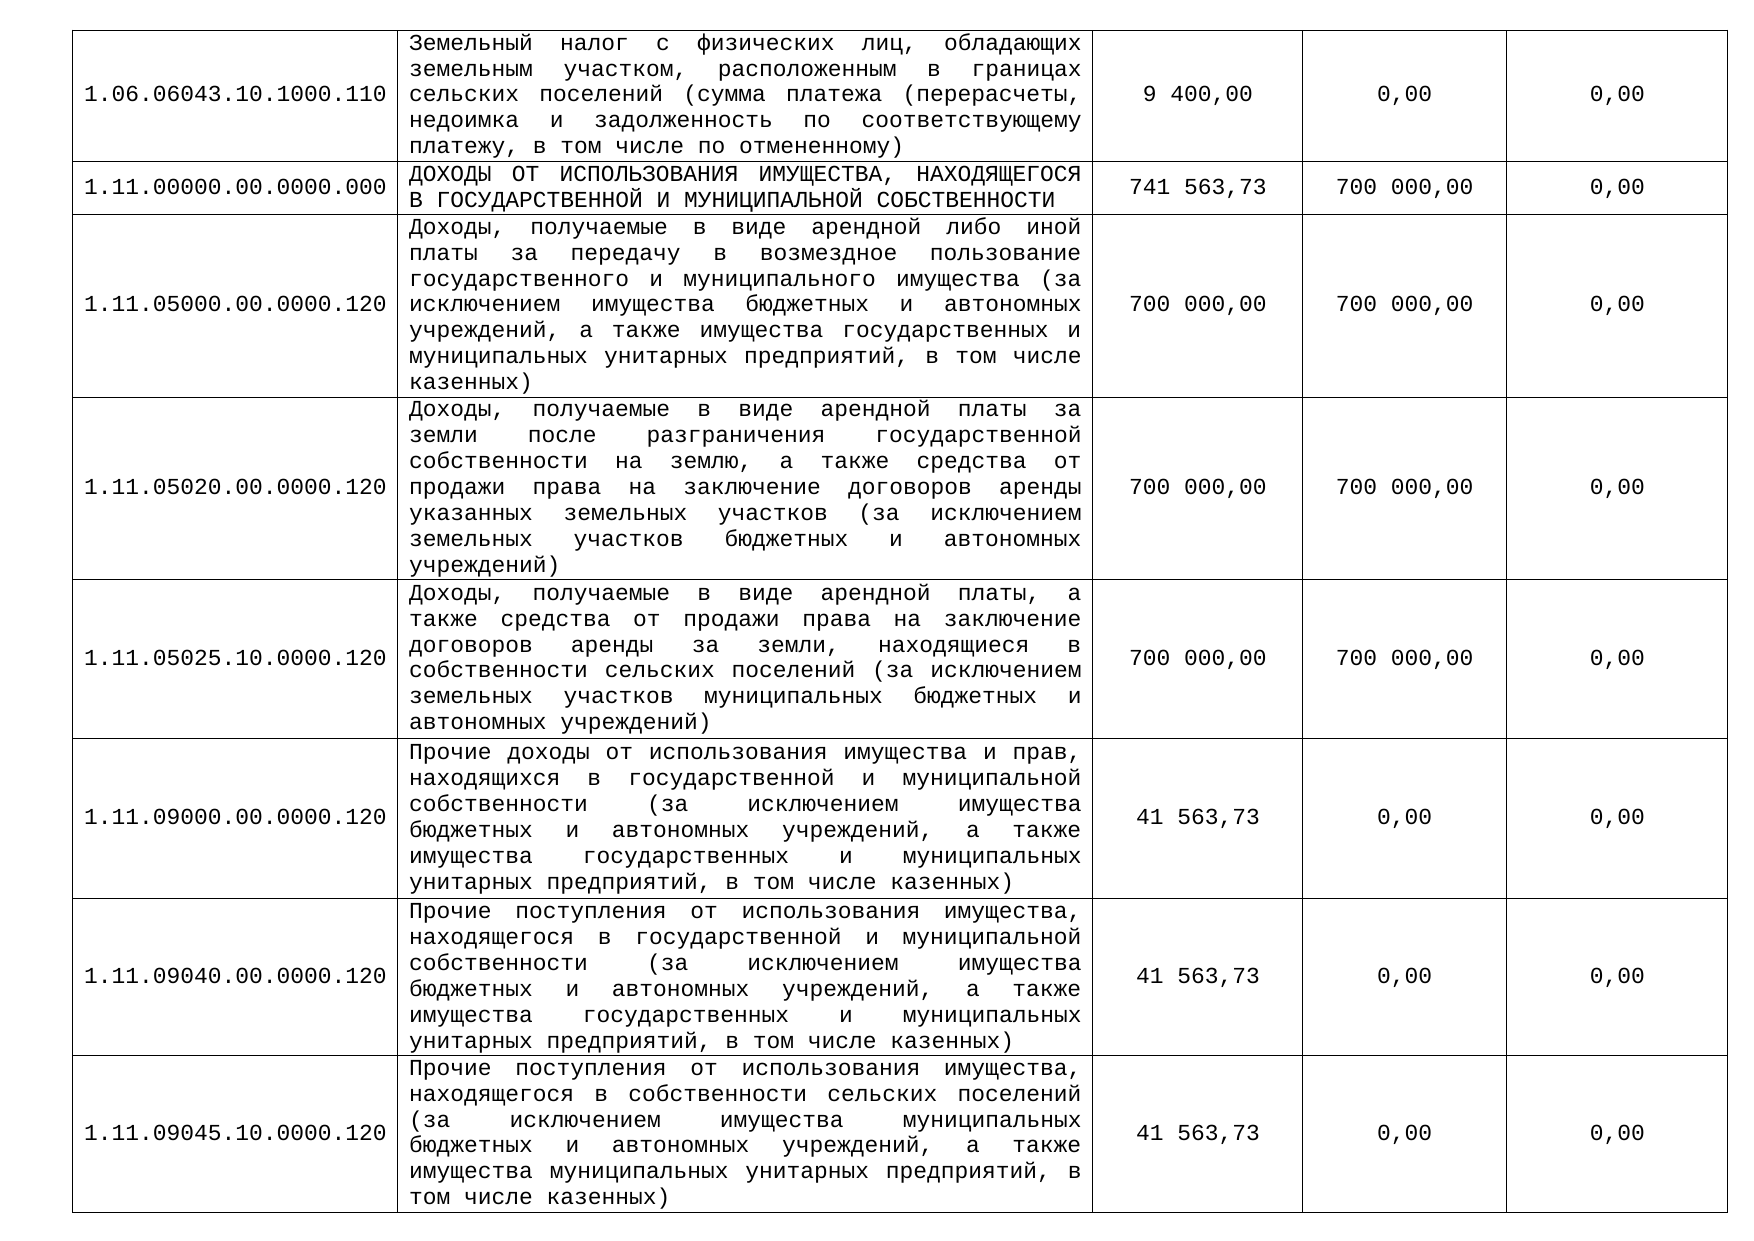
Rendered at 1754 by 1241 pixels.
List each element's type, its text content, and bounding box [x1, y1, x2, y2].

table_cell 1.11.05020.00.0000.120 [73, 398, 397, 579]
table_cell 0,00 [1303, 1056, 1506, 1212]
table_cell 41 563,73 [1093, 899, 1302, 1055]
table_cell 0,00 [1303, 739, 1506, 898]
table_cell 9 400,00 [1093, 31, 1302, 161]
table_cell 1.11.09000.00.0000.120 [73, 739, 397, 898]
table_cell 700 000,00 [1303, 398, 1506, 579]
table_cell Прочие поступления от использования имущества, находящегося в государственной и муниципальной собственности (за исключением имущества бюджетных и автономных учреждений, а также имущества государственных и муниципальных унитарных предприятий, в том числе казенных) [398, 899, 1092, 1055]
table_cell 0,00 [1507, 31, 1727, 161]
table_cell 700 000,00 [1093, 398, 1302, 579]
table_cell 0,00 [1303, 31, 1506, 161]
table_cell ДОХОДЫ ОТ ИСПОЛЬЗОВАНИЯ ИМУЩЕСТВА, НАХОДЯЩЕГОСЯ В ГОСУДАРСТВЕННОЙ И МУНИЦИПАЛЬНОЙ СОБСТВЕННОСТИ [398, 162, 1092, 214]
table_cell 1.11.00000.00.0000.000 [73, 162, 397, 214]
table_cell Доходы, получаемые в виде арендной либо иной платы за передачу в возмездное пользование государственного и муниципального имущества (за исключением имущества бюджетных и автономных учреждений, а также имущества государственных и муниципальных унитарных предприятий, в том числе казенных) [398, 215, 1092, 397]
table_cell Прочие поступления от использования имущества, находящегося в собственности сельских поселений (за исключением имущества муниципальных бюджетных и автономных учреждений, а также имущества муниципальных унитарных предприятий, в том числе казенных) [398, 1056, 1092, 1212]
table_cell 0,00 [1303, 899, 1506, 1055]
table_cell 0,00 [1507, 580, 1727, 738]
table_cell 41 563,73 [1093, 739, 1302, 898]
table_cell Доходы, получаемые в виде арендной платы за земли после разграничения государственной собственности на землю, а также средства от продажи права на заключение договоров аренды указанных земельных участков (за исключением земельных участков бюджетных и автономных учреждений) [398, 398, 1092, 579]
table_cell 700 000,00 [1303, 215, 1506, 397]
table_cell 41 563,73 [1093, 1056, 1302, 1212]
table_cell 700 000,00 [1303, 580, 1506, 738]
table_cell 0,00 [1507, 1056, 1727, 1212]
table_cell 700 000,00 [1093, 580, 1302, 738]
table_cell 700 000,00 [1303, 162, 1506, 214]
table_cell 0,00 [1507, 398, 1727, 579]
table_cell 741 563,73 [1093, 162, 1302, 214]
table_cell Доходы, получаемые в виде арендной платы, а также средства от продажи права на заключение договоров аренды за земли, находящиеся в собственности сельских поселений (за исключением земельных участков муниципальных бюджетных и автономных учреждений) [398, 580, 1092, 738]
table_cell 0,00 [1507, 215, 1727, 397]
table_cell 0,00 [1507, 899, 1727, 1055]
table_cell 0,00 [1507, 739, 1727, 898]
table_cell 1.06.06043.10.1000.110 [73, 31, 397, 161]
table_cell Земельный налог с физических лиц, обладающих земельным участком, расположенным в границах сельских поселений (сумма платежа (перерасчеты, недоимка и задолженность по соответствующему платежу, в том числе по отмененному) [398, 31, 1092, 161]
table_cell 1.11.09045.10.0000.120 [73, 1056, 397, 1212]
table_cell 1.11.05025.10.0000.120 [73, 580, 397, 738]
table_cell 1.11.05000.00.0000.120 [73, 215, 397, 397]
table_cell 700 000,00 [1093, 215, 1302, 397]
table_cell 0,00 [1507, 162, 1727, 214]
table_cell 1.11.09040.00.0000.120 [73, 899, 397, 1055]
table_cell Прочие доходы от использования имущества и прав, находящихся в государственной и муниципальной собственности (за исключением имущества бюджетных и автономных учреждений, а также имущества государственных и муниципальных унитарных предприятий, в том числе казенных) [398, 739, 1092, 898]
